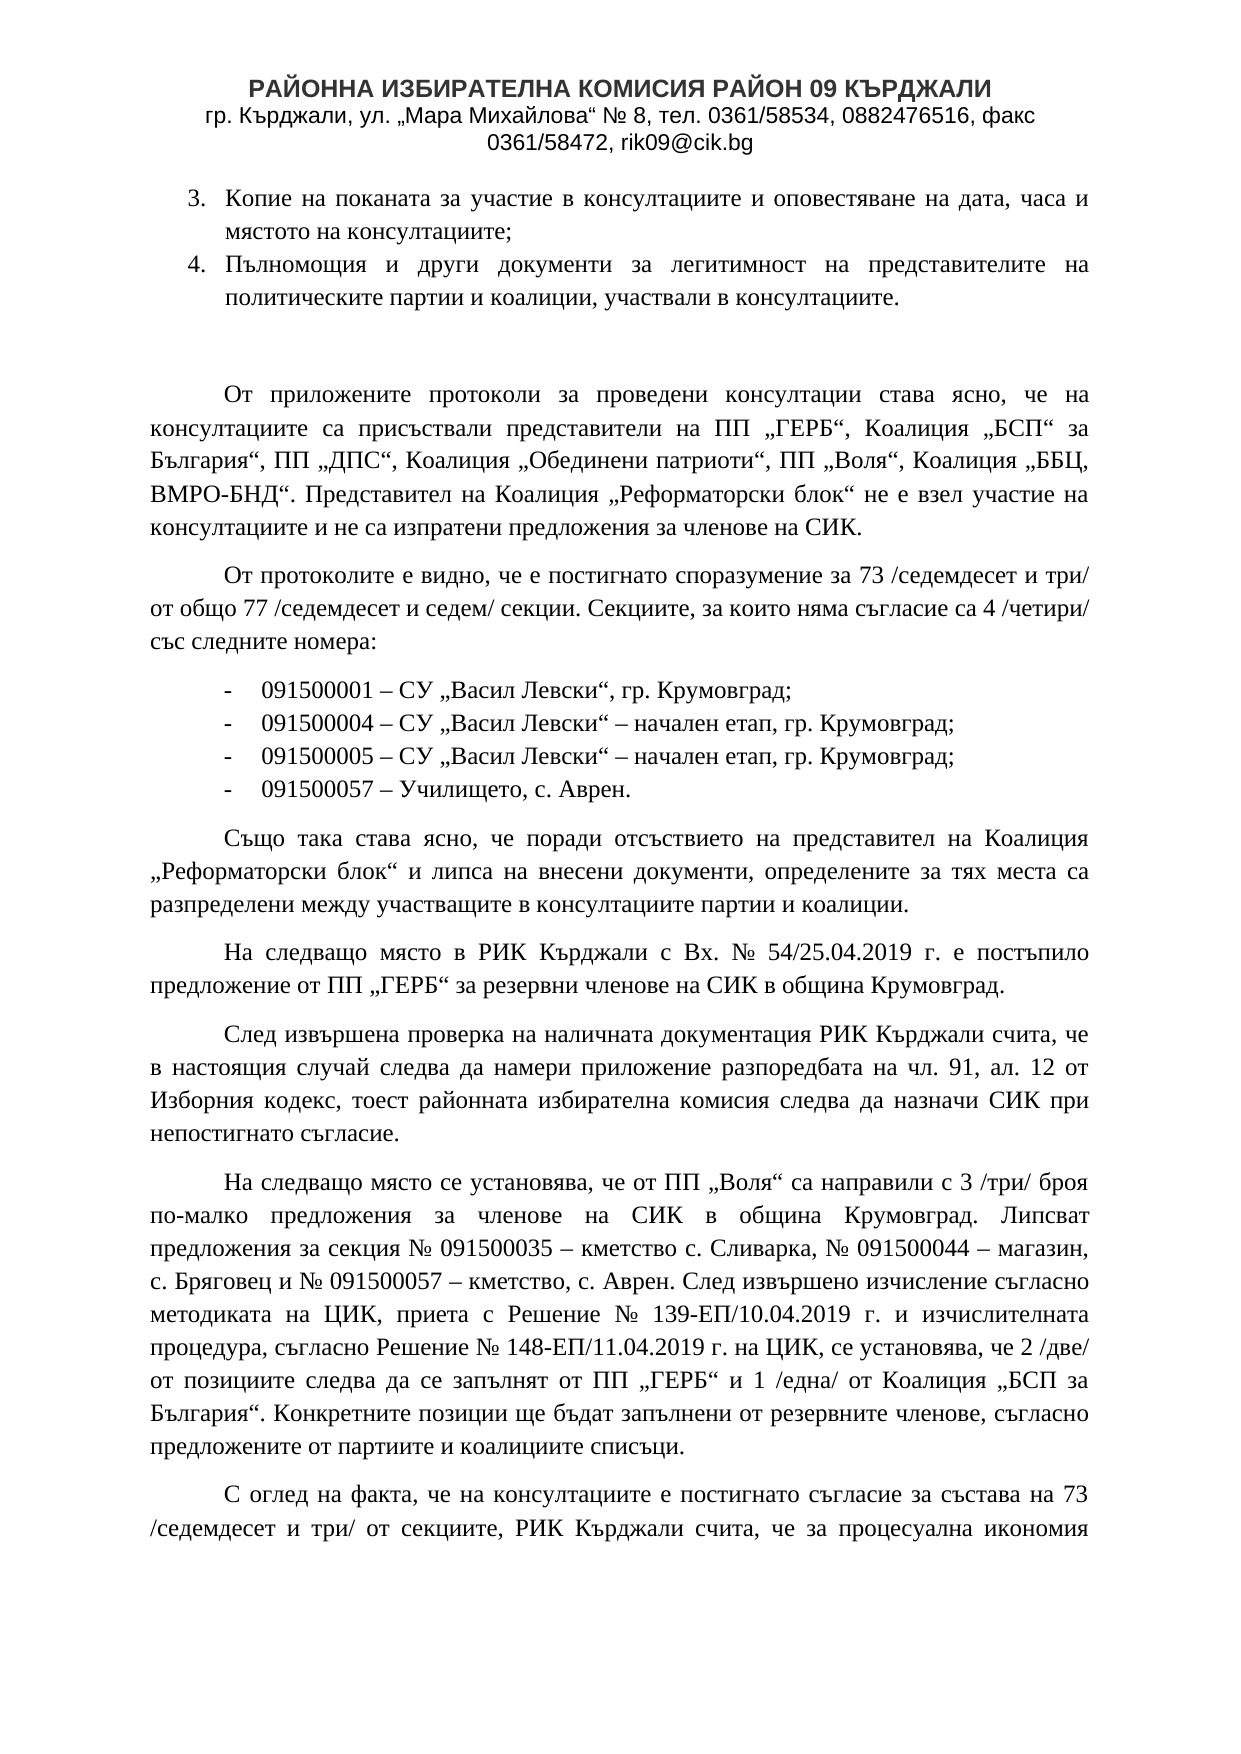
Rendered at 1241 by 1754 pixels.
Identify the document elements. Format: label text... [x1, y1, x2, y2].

text Също така става ясно, че поради отсъствието на представител на Коалиция „Реформаторски блок“ и липса на внесени документи, определените за тях места са разпределени между участващите в консултациите партии и коалиции. [150, 823, 1090, 917]
text На следващо място в РИК Кърджали с Вх. № 54/25.04.2019 г. е постъпило предложение от ПП „ГЕРБ“ за резервни членове на СИК в община Крумовград. [150, 937, 1090, 999]
list Копие на поканата за участие в консултациите и оповестяване на дата, часа и мястото на консултациите; [187, 183, 1090, 245]
list 091500005 – СУ „Васил Левски“ – начален етап, гр. Крумовград; [224, 741, 1090, 770]
text От протоколите е видно, че е постигнато споразумение за 73 /седемдесет и три/ от общо 77 /седемдесет и седем/ секции. Секциите, за които няма съгласие са 4 /четири/ със следните номера: [150, 560, 1090, 655]
list 091500001 – СУ „Васил Левски“, гр. Крумовград; [224, 675, 1090, 704]
text След извършена проверка на наличната документация РИК Кърджали счита, че в настоящия случай следва да намери приложение разпоредбата на чл. 91, ал. 12 от Изборния кодекс, тоест районната избирателна комисия следва да назначи СИК при непостигнато съгласие. [150, 1019, 1090, 1147]
list Пълномощия и други документи за легитимност на представителите на политическите партии и коалиции, участвали в консултациите. [187, 249, 1090, 311]
text На следващо място се установява, че от ПП „Воля“ са направили с 3 /три/ броя по-малко предложения за членове на СИК в община Крумовград. Липсват предложения за секция № 091500035 – кметство с. Сливарка, № 091500044 – магазин, с. Бряговец и № 091500057 – кметство, с. Аврен. След извършено изчисление съгласно методиката на ЦИК, приета с Решение № 139-ЕП/10.04.2019 г. и изчислителната процедура, съгласно Решение № 148-ЕП/11.04.2019 г. на ЦИК, се установява, че 2 /две/ от позициите следва да се запълнят от ПП „ГЕРБ“ и 1 /една/ от Коалиция „БСП за България“. Конкретните позиции ще бъдат запълнени от резервните членове, съгласно предложените от партиите и коалициите списъци. [150, 1167, 1090, 1460]
text От приложените протоколи за проведени консултации става ясно, че на консултациите са присъствали представители на ПП „ГЕРБ“, Коалиция „БСП“ за България“, ПП „ДПС“, Коалиция „Обединени патриоти“, ПП „Воля“, Коалиция „ББЦ, ВМРО-БНД“. Представител на Коалиция „Реформаторски блок“ не е взел участие на консултациите и не са изпратени предложения за членове на СИК. [150, 379, 1090, 540]
list 091500057 – Училището, с. Аврен. [224, 774, 1090, 803]
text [150, 1479, 1090, 1541]
list 091500004 – СУ „Васил Левски“ – начален етап, гр. Крумовград; [224, 708, 1090, 737]
